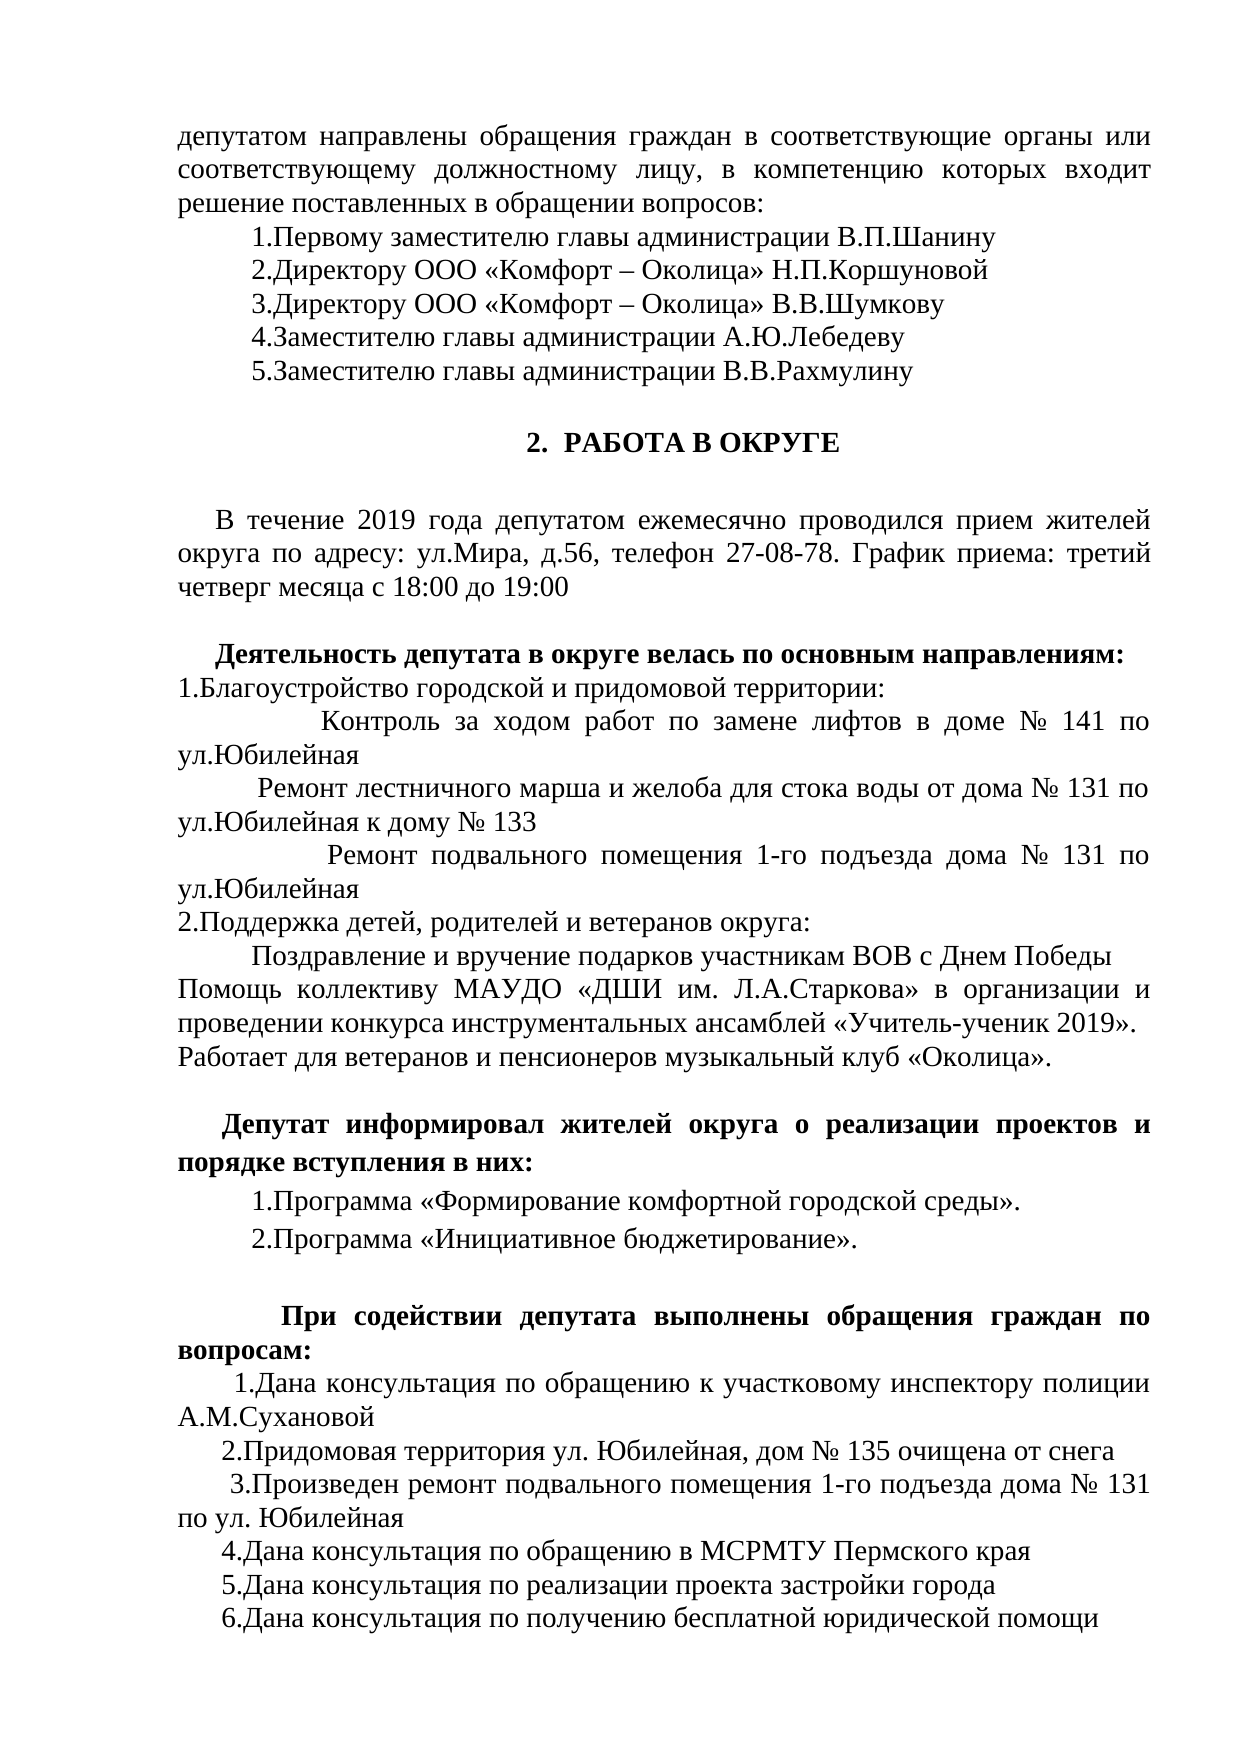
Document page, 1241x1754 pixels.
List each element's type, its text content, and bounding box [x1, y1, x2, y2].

text Поздравление и вручение подарков участникам ВОВ с Днем Победы [177, 938, 1152, 972]
text 4.Дана консультация по обращению в МСРМТУ Пермского края [177, 1533, 1152, 1567]
text 6.Дана консультация по получению бесплатной юридической помощи [177, 1600, 1152, 1634]
text 5.Дана консультация по реализации проекта застройки города [177, 1567, 1152, 1600]
text 4.Заместителю главы администрации А.Ю.Лебедеву [177, 319, 1152, 353]
text Работает для ветеранов и пенсионеров музыкальный клуб «Околица». [177, 1039, 1152, 1072]
text 2.Директору ООО «Комфорт – Околица» Н.П.Коршуновой [177, 252, 1152, 286]
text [177, 118, 1152, 219]
text Ремонт лестничного марша и желоба для стока воды от дома № 131 по ул.Юбилейная к дому № 133 [177, 770, 1152, 837]
text Депутат информировал жителей округа о реализации проектов и порядке вступления в них: [177, 1106, 1152, 1178]
text Помощь коллективу МАУДО «ДШИ им. Л.А.Старкова» в организации и проведении конкурса инструментальных ансамблей «Учитель-ученик 2019». [177, 972, 1152, 1039]
text 1.Благоустройство городской и придомовой территории: [177, 670, 1152, 703]
list РАБОТА В ОКРУГЕ [215, 425, 1152, 458]
text Ремонт подвального помещения 1-го подъезда дома № 131 по ул.Юбилейная [177, 837, 1152, 904]
text Деятельность депутата в округе велась по основным направлениям: [177, 636, 1152, 670]
text Контроль за ходом работ по замене лифтов в доме № 141 по ул.Юбилейная [177, 703, 1152, 770]
text 2.Программа «Инициативное бюджетирование». [177, 1221, 1152, 1255]
text 1.Дана консультация по обращению к участковому инспектору полиции А.М.Сухановой [177, 1366, 1152, 1433]
text 5.Заместителю главы администрации В.В.Рахмулину [177, 353, 1152, 386]
text 1.Программа «Формирование комфортной городской среды». [177, 1183, 1152, 1216]
text 3.Произведен ремонт подвального помещения 1-го подъезда дома № 131 по ул. Юбилейная [177, 1466, 1152, 1533]
text При содействии депутата выполнены обращения граждан по вопросам: [177, 1298, 1152, 1366]
text 3.Директору ООО «Комфорт – Околица» В.В.Шумкову [177, 286, 1152, 319]
text 2.Поддержка детей, родителей и ветеранов округа: [177, 904, 1152, 938]
text 2.Придомовая территория ул. Юбилейная, дом № 135 очищена от снега [177, 1433, 1152, 1466]
text В течение 2019 года депутатом ежемесячно проводился прием жителей округа по адресу: ул.Мира, д.56, телефон 27-08-78. График приема: третий четверг месяца с 18:00 до 19:00 [177, 502, 1152, 603]
text 1.Первому заместителю главы администрации В.П.Шанину [177, 219, 1152, 252]
